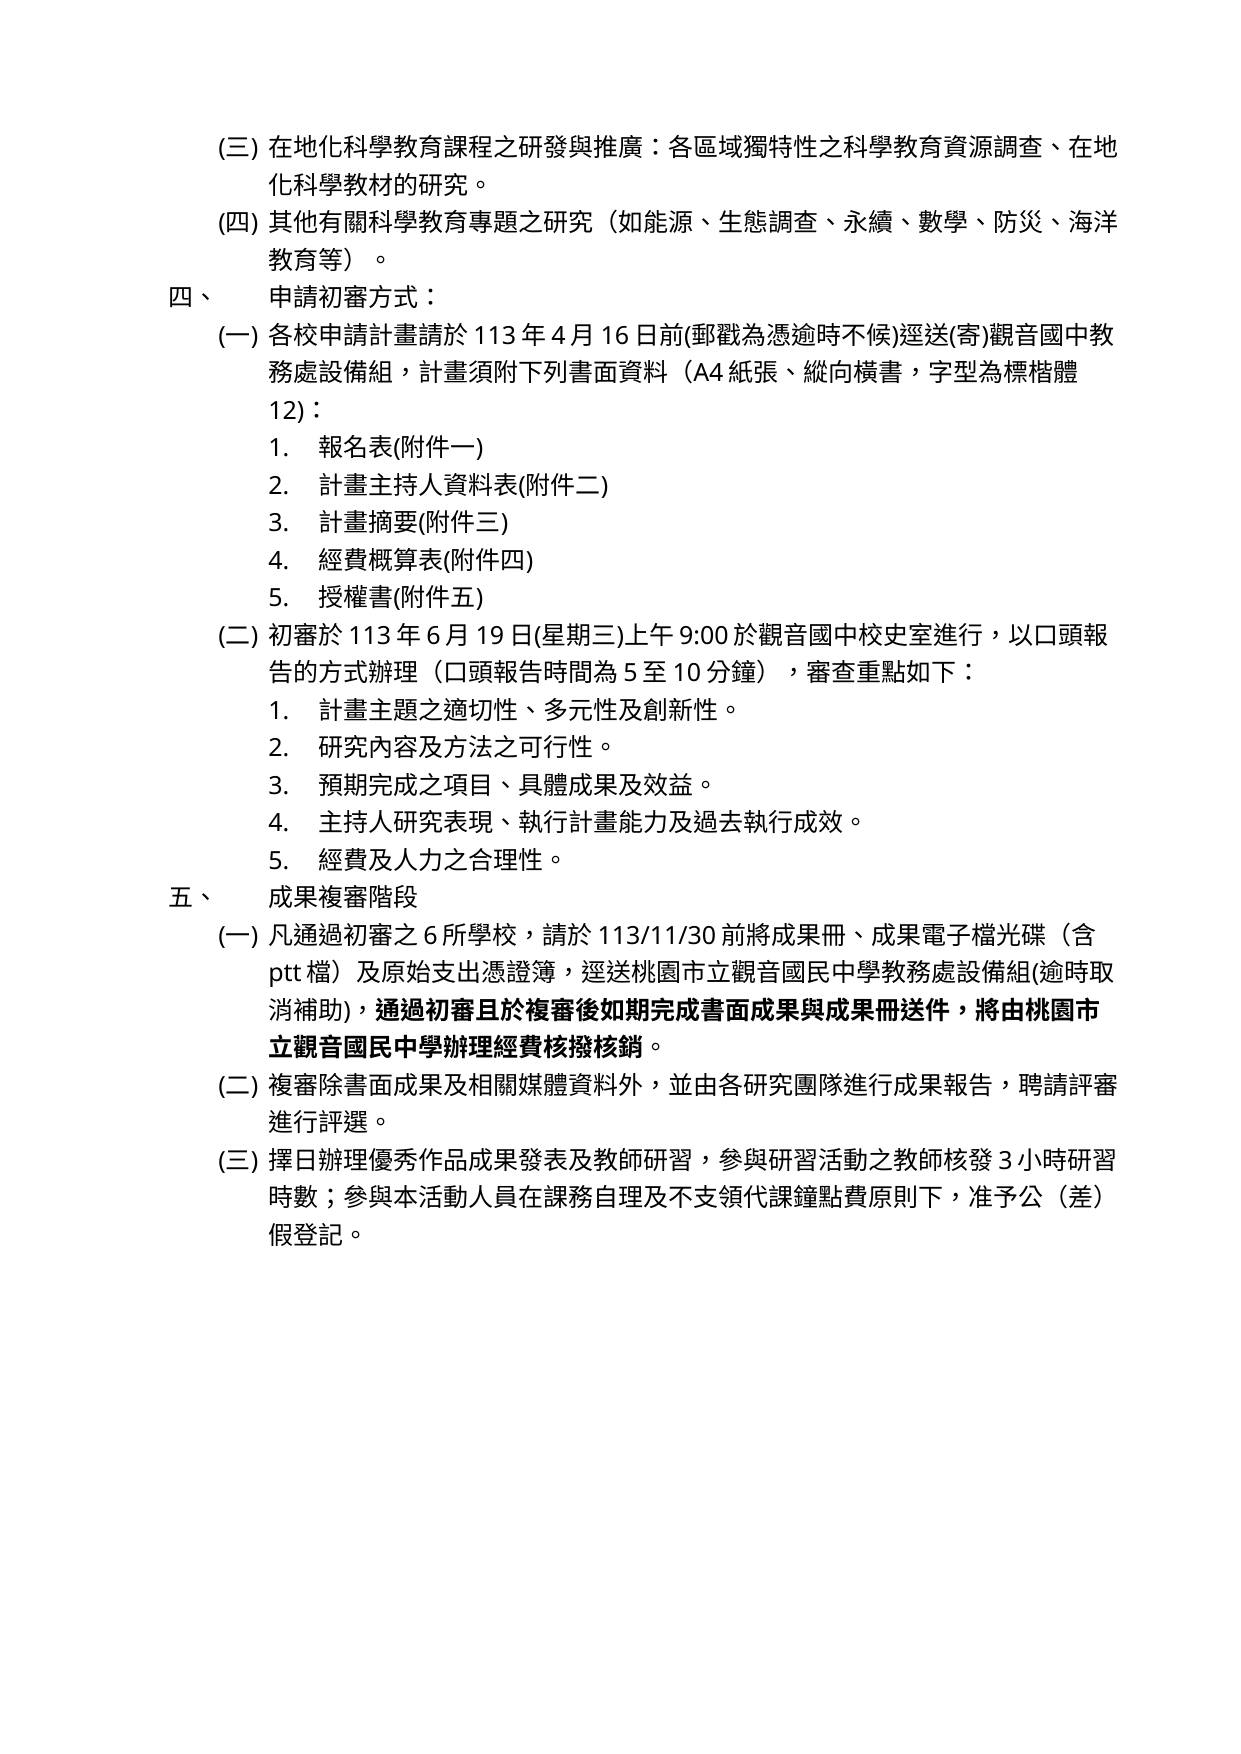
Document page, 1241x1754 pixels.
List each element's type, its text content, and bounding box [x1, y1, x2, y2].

list 經費概算表(附件四) [268, 539, 1122, 577]
list 研究內容及方法之可行性。 [268, 727, 1122, 764]
list 初審於113年6月19日(星期三)上午9:00於觀音國中校史室進行，以口頭報告的方式辦理（口頭報告時間為5至10分鐘），審查重點如下： [218, 614, 1122, 689]
list 凡通過初審之6所學校，請於113/11/30前將成果冊、成果電子檔光碟（含ptt檔）及原始支出憑證簿，逕送桃園市立觀音國民中學教務處設備組(逾時取消補助)，通過初審且於複審後如期完成書面成果與成果冊送件，將由桃園市立觀音國民中學辦理經費核撥核銷。 [218, 914, 1122, 1064]
list 報名表(附件一) [268, 427, 1122, 464]
list 經費及人力之合理性。 [268, 839, 1122, 877]
list 複審除書面成果及相關媒體資料外，並由各研究團隊進行成果報告，聘請評審進行評選。 [218, 1064, 1122, 1139]
list 成果複審階段 [168, 877, 1122, 914]
list 各校申請計畫請於113年4月16日前(郵戳為憑逾時不候)逕送(寄)觀音國中教務處設備組，計畫須附下列書面資料（A4紙張、縱向橫書，字型為標楷體12)： [218, 314, 1122, 427]
list 預期完成之項目、具體成果及效益。 [268, 764, 1122, 802]
list 授權書(附件五) [268, 577, 1122, 614]
list 擇日辦理優秀作品成果發表及教師研習，參與研習活動之教師核發3小時研習時數；參與本活動人員在課務自理及不支領代課鐘點費原則下，准予公（差）假登記。 [218, 1139, 1122, 1252]
list 計畫主持人資料表(附件二) [268, 464, 1122, 502]
list 計畫摘要(附件三) [268, 502, 1122, 539]
list 其他有關科學教育專題之研究（如能源、生態調查、永續、數學、防災、海洋教育等）。 [218, 202, 1122, 277]
list 主持人研究表現、執行計畫能力及過去執行成效。 [268, 802, 1122, 839]
list 計畫主題之適切性、多元性及創新性。 [268, 689, 1122, 727]
list 申請初審方式： [168, 277, 1122, 314]
list 在地化科學教育課程之研發與推廣：各區域獨特性之科學教育資源調查、在地化科學教材的研究。 [218, 127, 1122, 202]
